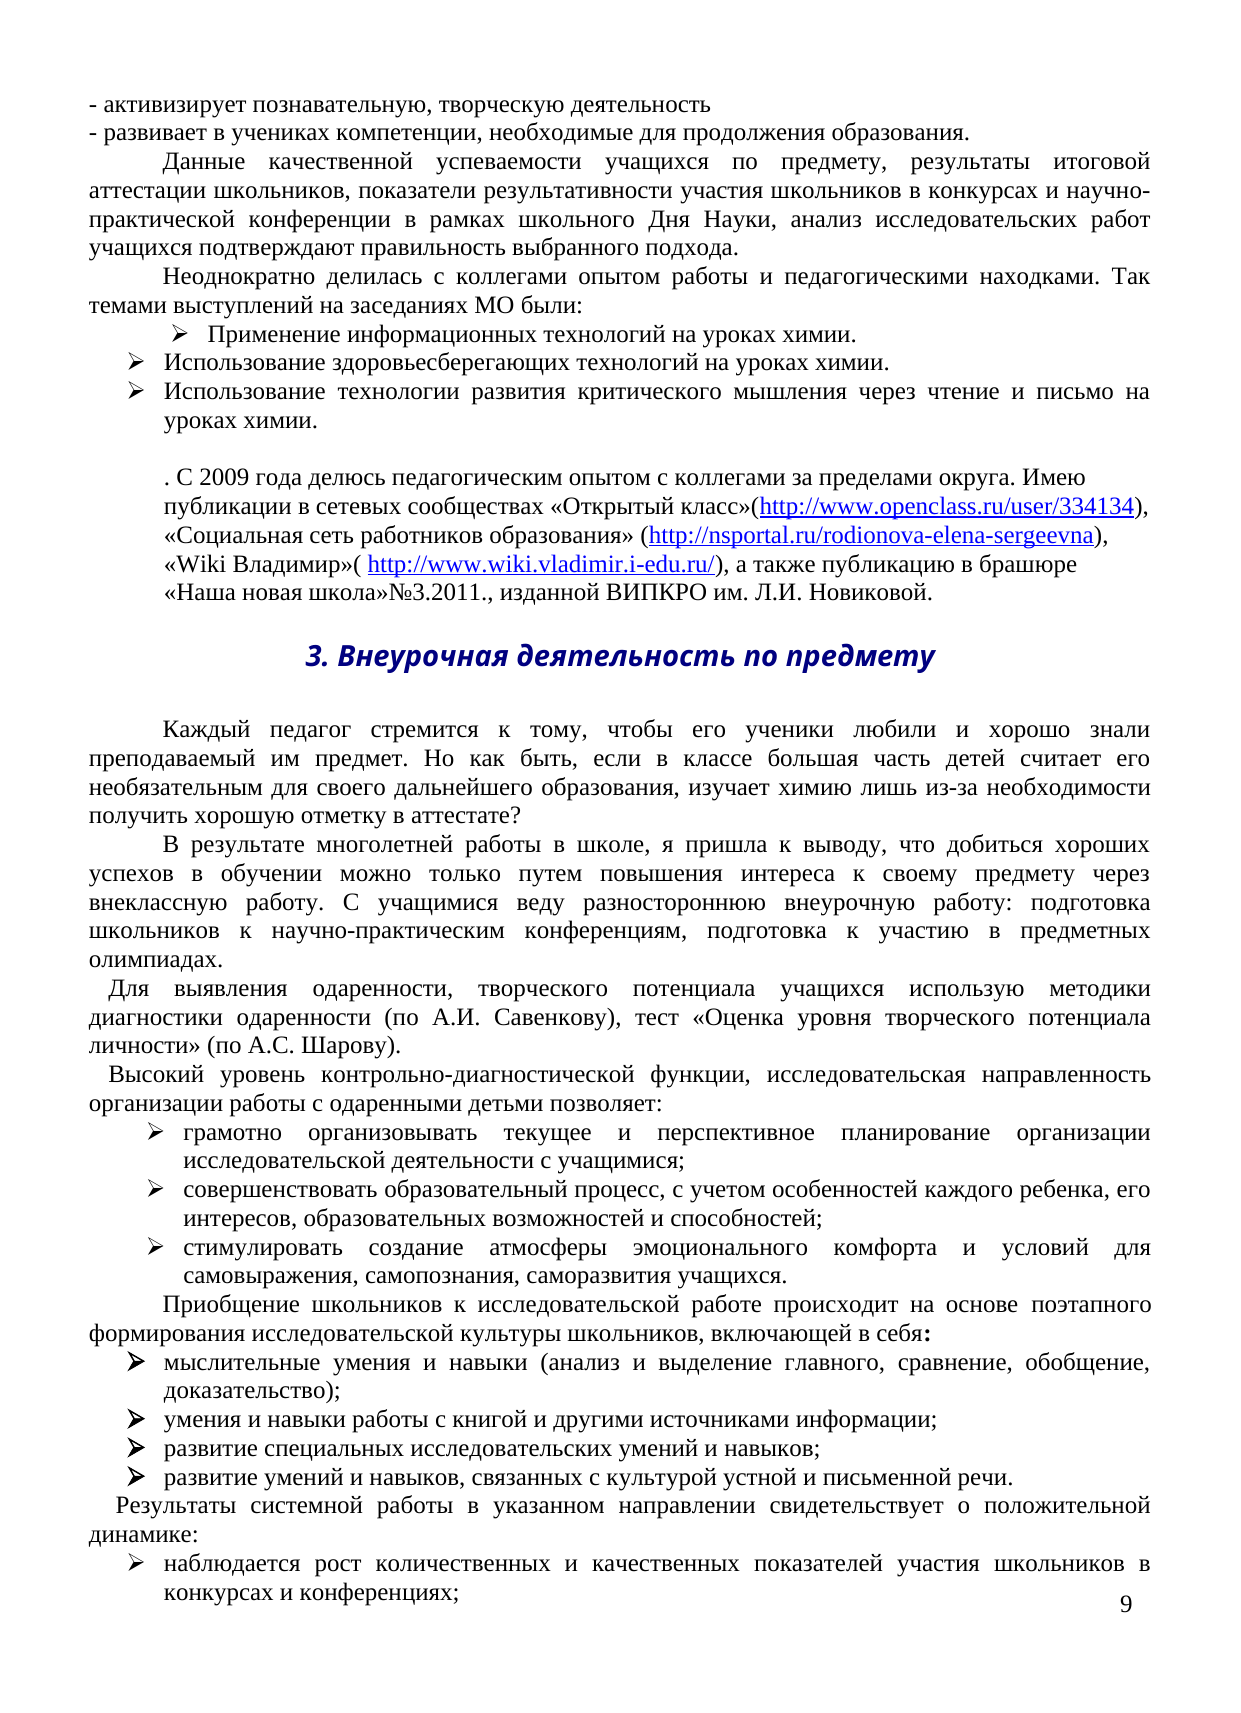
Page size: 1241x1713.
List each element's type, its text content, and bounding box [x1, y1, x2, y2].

text Данные качественной успеваемости учащихся по предмету, результаты итоговой аттестации школьников, показатели результативности участия школьников в конкурсах и научно-практической конференции в рамках школьного Дня Науки, анализ исследовательских работ учащихся подтверждают правильность выбранного подхода. [89, 146, 1152, 261]
list совершенствовать образовательный процесс, с учетом особенностей каждого ребенка, его интересов, образовательных возможностей и способностей; [146, 1174, 1152, 1232]
text Приобщение школьников к исследовательской работе происходит на основе поэтапного формирования исследовательской культуры школьников, включающей в себя: [89, 1289, 1152, 1347]
text Высокий уровень контрольно-диагностической функции, исследовательская направленность организации работы с одаренными детьми позволяет: [89, 1059, 1152, 1117]
list Применение информационных технологий на уроках химии. [170, 319, 1152, 347]
list мыслительные умения и навыки (анализ и выделение главного, сравнение, обобщение, доказательство); [126, 1347, 1152, 1404]
list умения и навыки работы с книгой и другими источниками информации; [126, 1404, 1152, 1433]
text Для выявления одаренности, творческого потенциала учащихся использую методики диагностики одаренности (по А.И. Савенкову), тест «Оценка уровня творческого потенциала личности» (по А.С. Шарову). [89, 973, 1152, 1059]
text Неоднократно делилась с коллегами опытом работы и педагогическими находками. Так темами выступлений на заседаниях МО были: [89, 261, 1152, 319]
list Использование здоровьесберегающих технологий на уроках химии. [126, 347, 1152, 376]
list наблюдается рост количественных и качественных показателей участия школьников в конкурсах и конференциях; [126, 1548, 1152, 1606]
list Использование технологии развития критического мышления через чтение и письмо на уроках химии. [126, 376, 1152, 434]
title 3. Внеурочная деятельность по предмету [89, 635, 1152, 674]
text Результаты системной работы в указанном направлении свидетельствует о положительной динамике: [89, 1491, 1152, 1548]
text - активизирует познавательную, творческую деятельность [89, 89, 1152, 117]
text Каждый педагог стремится к тому, чтобы его ученики любили и хорошо знали преподаваемый им предмет. Но как быть, если в классе большая часть детей считает его необязательным для своего дальнейшего образования, изучает химию лишь из-за необходимости получить хорошую отметку в аттестате? [89, 714, 1152, 829]
text В результате многолетней работы в школе, я пришла к выводу, что добиться хороших успехов в обучении можно только путем повышения интереса к своему предмету через внеклассную работу. С учащимися веду разностороннюю внеурочную работу: подготовка школьников к научно-практическим конференциям, подготовка к участию в предметных олимпиадах. [89, 829, 1152, 973]
list стимулировать создание атмосферы эмоционального комфорта и условий для самовыражения, самопознания, саморазвития учащихся. [146, 1232, 1152, 1289]
text - развивает в учениках компетенции, необходимые для продолжения образования. [89, 117, 1152, 146]
list грамотно организовывать текущее и перспективное планирование организации исследовательской деятельности с учащимися; [146, 1117, 1152, 1174]
list развитие умений и навыков, связанных с культурой устной и письменной речи. [126, 1462, 1152, 1491]
text . С 2009 года делюсь педагогическим опытом с коллегами за пределами округа. Имею публикации в сетевых сообществах «Открытый класс»(http://www.openclass.ru/user/334134), «Социальная сеть работников образования» (http://nsportal.ru/rodionova-elena-sergeevna), «Wiki Владимир»( http://www.wiki.vladimir.i-edu.ru/), а также публикацию в брашюре «Наша новая школа»№3.2011., изданной ВИПКРО им. Л.И. Новиковой. [164, 462, 1152, 606]
list развитие специальных исследовательских умений и навыков; [126, 1433, 1152, 1462]
